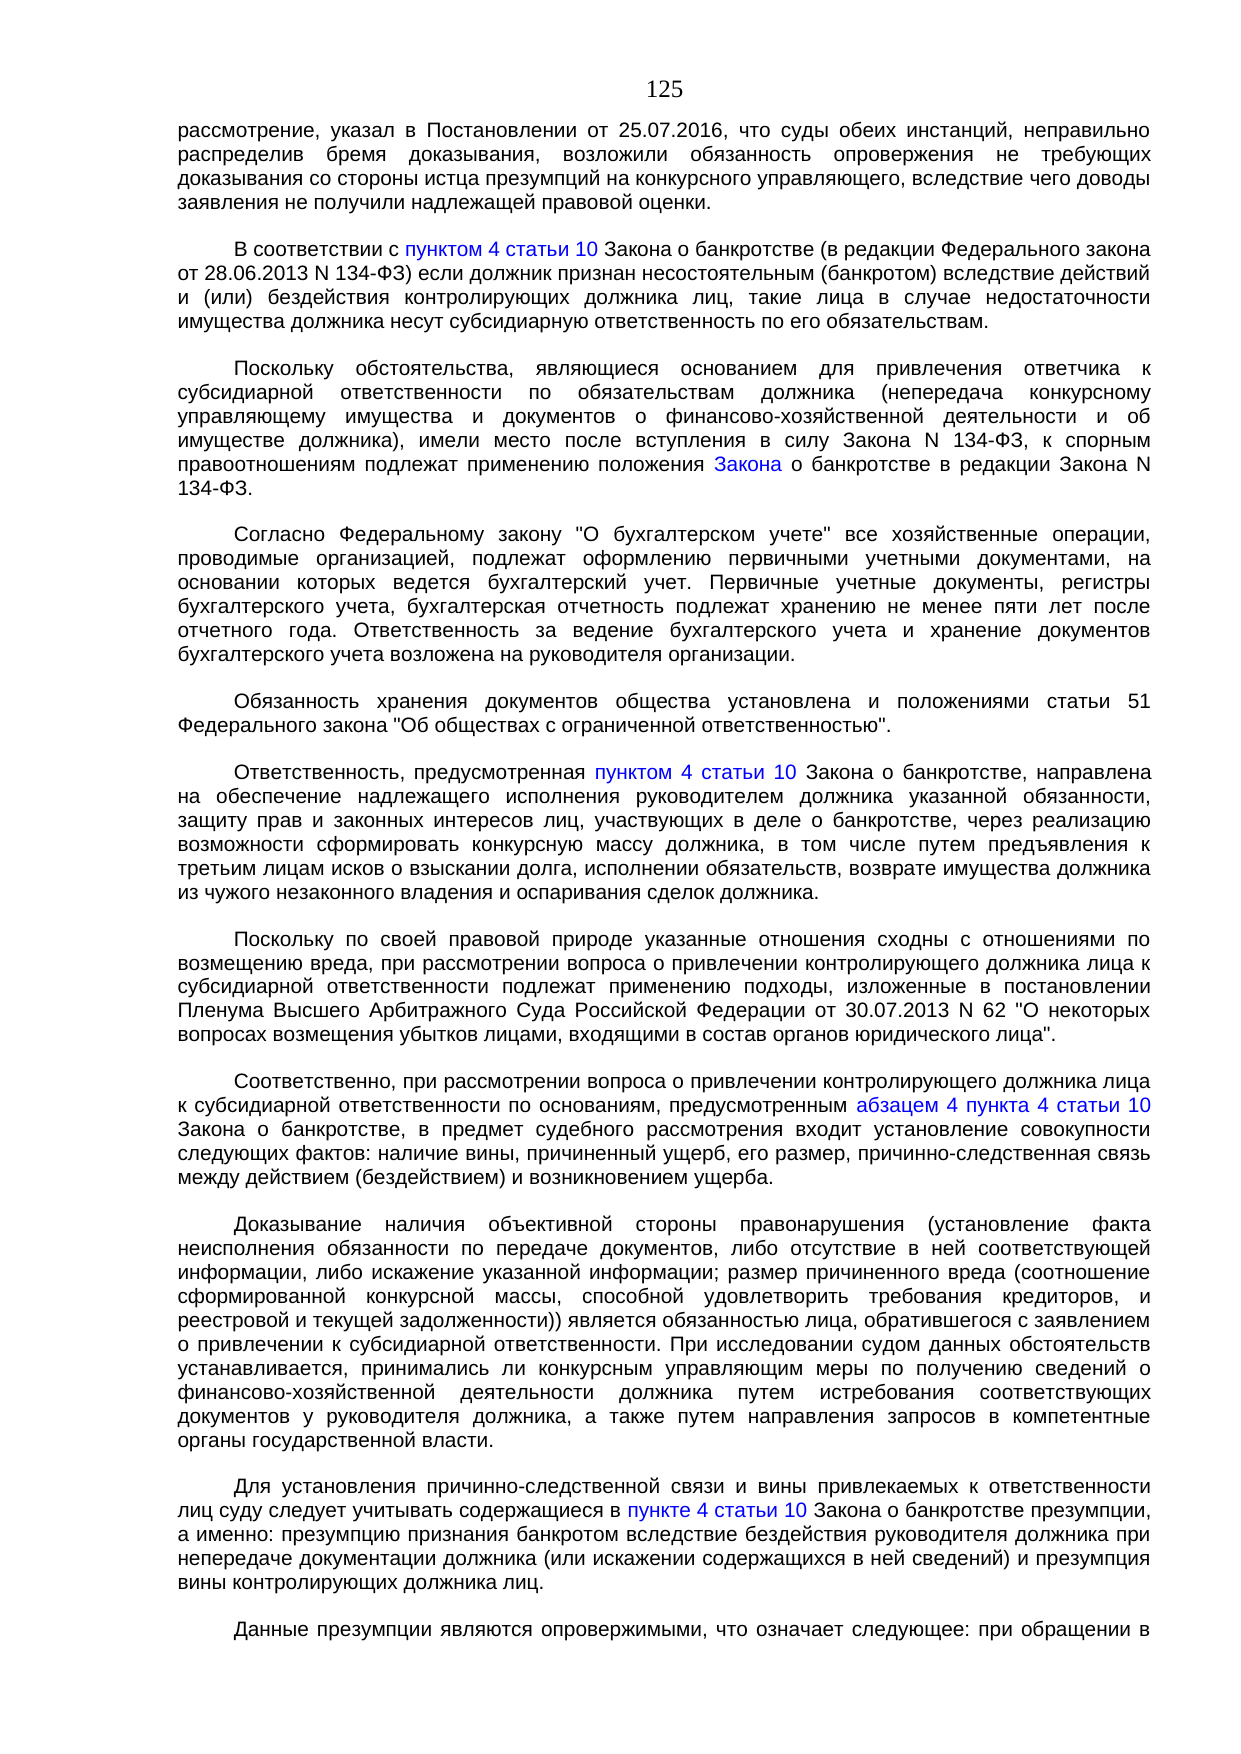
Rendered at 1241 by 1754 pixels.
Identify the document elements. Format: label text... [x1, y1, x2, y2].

text Поскольку по своей правовой природе указанные отношения сходны с отношениями по возмещению вреда, при рассмотрении вопроса о привлечении контролирующего должника лица к субсидиарной ответственности подлежат применению подходы, изложенные в постановлении Пленума Высшего Арбитражного Суда Российской Федерации от 30.07.2013 N 62 "О некоторых вопросах возмещения убытков лицами, входящими в состав органов юридического лица". [177, 926, 1152, 1046]
text Согласно Федеральному закону "О бухгалтерском учете" все хозяйственные операции, проводимые организацией, подлежат оформлению первичными учетными документами, на основании которых ведется бухгалтерский учет. Первичные учетные документы, регистры бухгалтерского учета, бухгалтерская отчетность подлежат хранению не менее пяти лет после отчетного года. Ответственность за ведение бухгалтерского учета и хранение документов бухгалтерского учета возложена на руководителя организации. [177, 522, 1152, 666]
text Для установления причинно-следственной связи и вины привлекаемых к ответственности лиц суду следует учитывать содержащиеся в пункте 4 статьи 10 Закона о банкротстве презумпции, а именно: презумпцию признания банкротом вследствие бездействия руководителя должника при непередаче документации должника (или искажении содержащихся в ней сведений) и презумпция вины контролирующих должника лиц. [177, 1474, 1152, 1594]
text Поскольку обстоятельства, являющиеся основанием для привлечения ответчика к субсидиарной ответственности по обязательствам должника (непередача конкурсному управляющему имущества и документов о финансово-хозяйственной деятельности и об имуществе должника), имели место после вступления в силу Закона N 134-ФЗ, к спорным правоотношениям подлежат применению положения Закона о банкротстве в редакции Закона N 134-ФЗ. [177, 356, 1152, 499]
text Доказывание наличия объективной стороны правонарушения (установление факта неисполнения обязанности по передаче документов, либо отсутствие в ней соответствующей информации, либо искажение указанной информации; размер причиненного вреда (соотношение сформированной конкурсной массы, способной удовлетворить требования кредиторов, и реестровой и текущей задолженности)) является обязанностью лица, обратившегося с заявлением о привлечении к субсидиарной ответственности. При исследовании судом данных обстоятельств устанавливается, принимались ли конкурсным управляющим меры по получению сведений о финансово-хозяйственной деятельности должника путем истребования соответствующих документов у руководителя должника, а также путем направления запросов в компетентные органы государственной власти. [177, 1212, 1152, 1451]
text Обязанность хранения документов общества установлена и положениями статьи 51 Федерального закона "Об обществах с ограниченной ответственностью". [177, 689, 1152, 737]
text Соответственно, при рассмотрении вопроса о привлечении контролирующего должника лица к субсидиарной ответственности по основаниям, предусмотренным абзацем 4 пункта 4 статьи 10 Закона о банкротстве, в предмет судебного рассмотрения входит установление совокупности следующих фактов: наличие вины, причиненный ущерб, его размер, причинно-следственная связь между действием (бездействием) и возникновением ущерба. [177, 1069, 1152, 1189]
text Ответственность, предусмотренная пунктом 4 статьи 10 Закона о банкротстве, направлена на обеспечение надлежащего исполнения руководителем должника указанной обязанности, защиту прав и законных интересов лиц, участвующих в деле о банкротстве, через реализацию возможности сформировать конкурсную массу должника, в том числе путем предъявления к третьим лицам исков о взыскании долга, исполнении обязательств, возврате имущества должника из чужого незаконного владения и оспаривания сделок должника. [177, 760, 1152, 903]
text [177, 118, 1152, 214]
text В соответствии с пунктом 4 статьи 10 Закона о банкротстве (в редакции Федерального закона от 28.06.2013 N 134-ФЗ) если должник признан несостоятельным (банкротом) вследствие действий и (или) бездействия контролирующих должника лиц, такие лица в случае недостаточности имущества должника несут субсидиарную ответственность по его обязательствам. [177, 237, 1152, 333]
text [177, 1617, 1152, 1641]
